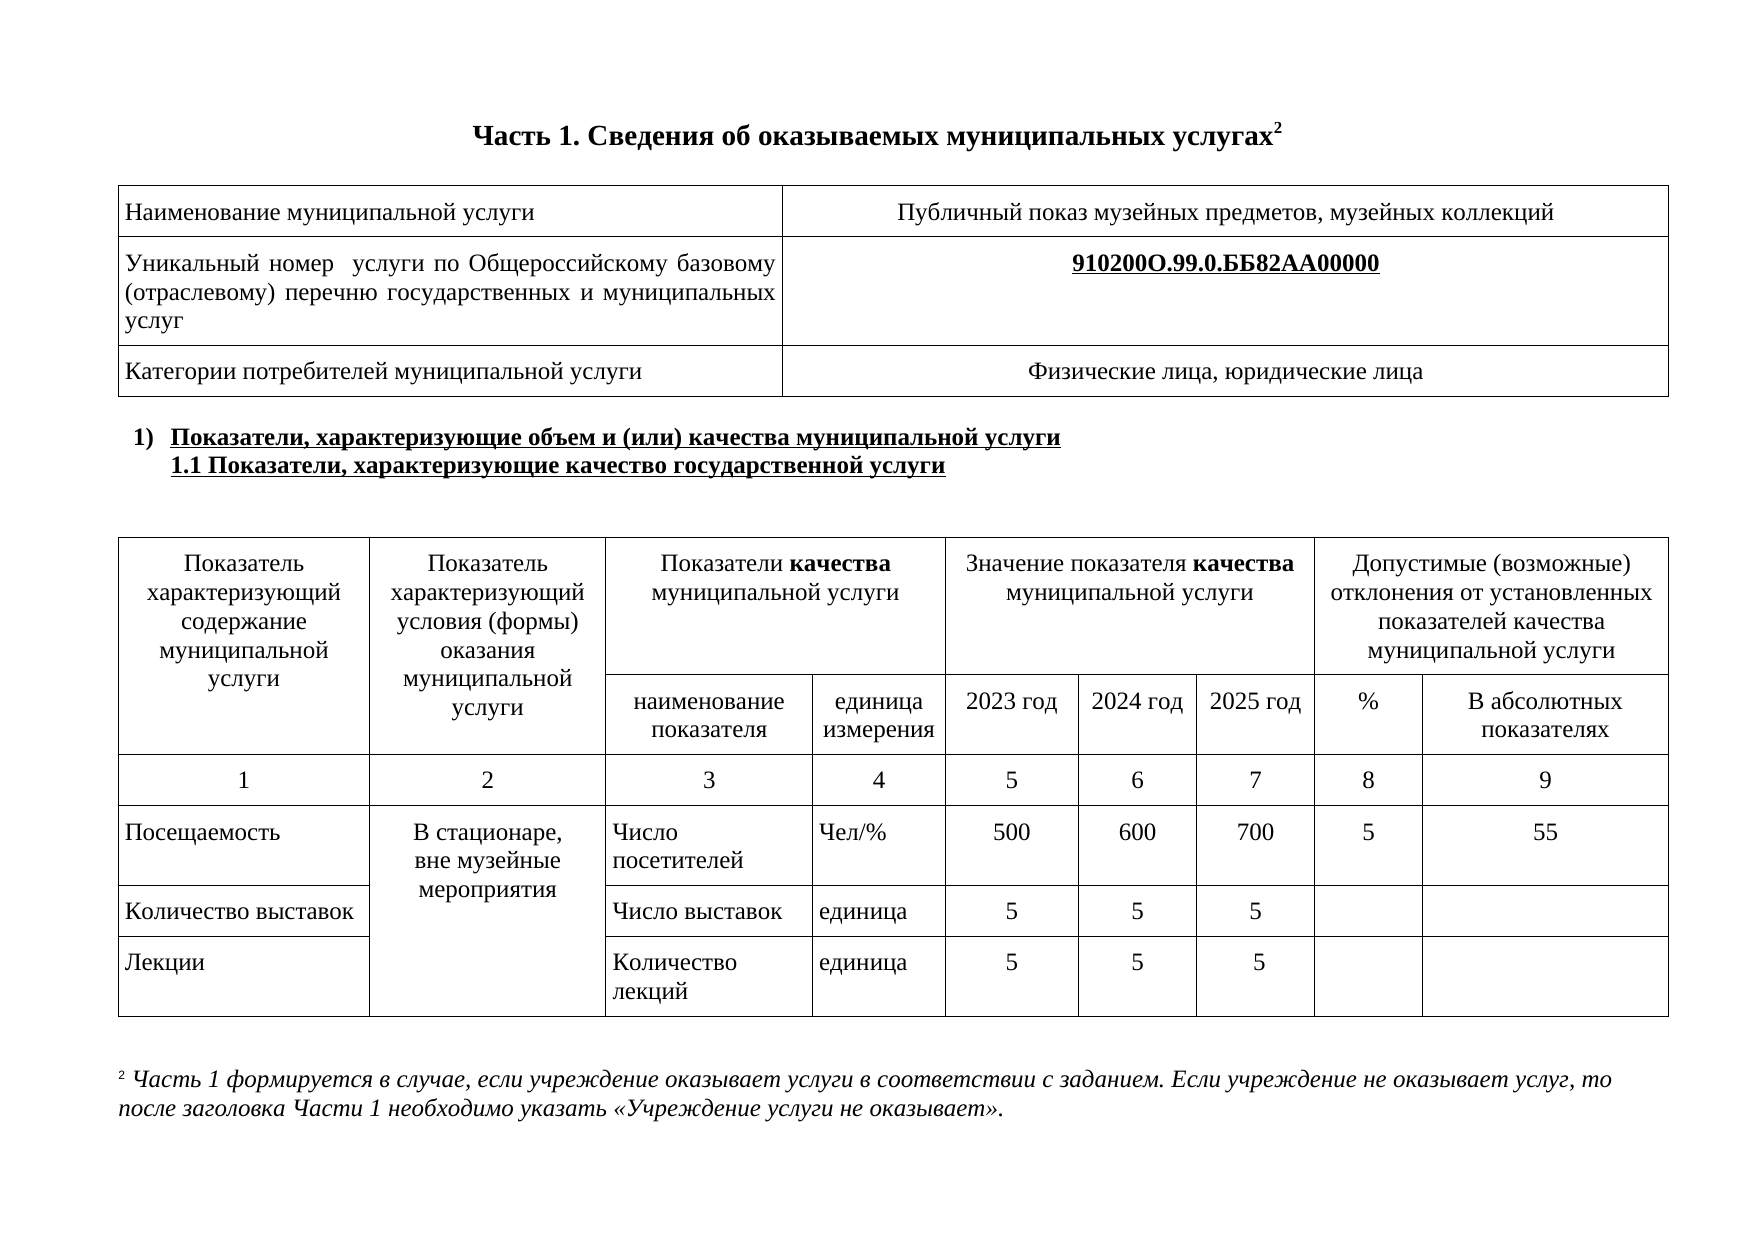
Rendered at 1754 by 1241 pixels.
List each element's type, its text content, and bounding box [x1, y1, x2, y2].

table_cell 7 [1197, 755, 1314, 805]
table_cell Число посетителей [606, 806, 812, 885]
table_header Публичный показ музейных предметов, музейных коллекций [783, 186, 1668, 236]
table_cell 2023 год [946, 675, 1078, 754]
table_cell наименование показателя [606, 675, 812, 754]
table_cell 910200О.99.0.ББ82АА00000 [783, 237, 1668, 345]
table_cell Посещаемость [119, 806, 369, 885]
table_cell 700 [1197, 806, 1314, 885]
table_cell [1315, 886, 1422, 936]
table_cell % [1315, 675, 1422, 754]
table_cell Чел/% [813, 806, 945, 885]
table_cell 55 [1423, 806, 1668, 885]
table_cell Число выставок [606, 886, 812, 936]
table_header Показатель характеризующий условия (формы) оказания муниципальной услуги [370, 538, 605, 754]
table_cell Физические лица, юридические лица [783, 346, 1668, 396]
table_cell 5 [1079, 886, 1196, 936]
text 1.1 Показатели, характеризующие качество государственной услуги [170, 451, 1636, 479]
table_header Значение показателя качества муниципальной услуги [946, 538, 1314, 674]
table_cell Количество выставок [119, 886, 369, 936]
table_cell В абсолютных показателях [1423, 675, 1668, 754]
table_cell 2 [370, 755, 605, 805]
table_cell 5 [946, 755, 1078, 805]
table_cell 5 [946, 937, 1078, 1016]
table_cell 600 [1079, 806, 1196, 885]
table_cell 2024 год [1079, 675, 1196, 754]
table_cell 9 [1423, 755, 1668, 805]
table_cell Лекции [119, 937, 369, 1016]
table_cell 5 [1197, 886, 1314, 936]
text Часть 1. Сведения об оказываемых муниципальных услугах [118, 118, 1636, 152]
table_cell Уникальный номер услуги по Общероссийскому базовому (отраслевому) перечню государственных и муниципальных услуг [119, 237, 782, 345]
table_cell Количество лекций [606, 937, 812, 1016]
table_cell [1315, 937, 1422, 1016]
table_cell 5 [1315, 806, 1422, 885]
table_cell 6 [1079, 755, 1196, 805]
table_cell единица измерения [813, 675, 945, 754]
table_cell 1 [119, 755, 369, 805]
table_cell 4 [813, 755, 945, 805]
table_cell [1423, 937, 1668, 1016]
table_cell В стационаре, вне музейные мероприятия [370, 806, 605, 1016]
table_cell единица [813, 937, 945, 1016]
table_cell 5 [946, 886, 1078, 936]
table_cell 3 [606, 755, 812, 805]
table_cell [1423, 886, 1668, 936]
table_cell 5 [1079, 937, 1196, 1016]
table_header Наименование муниципальной услуги [119, 186, 782, 236]
table_cell 2025 год [1197, 675, 1314, 754]
table_cell 500 [946, 806, 1078, 885]
list Показатели, характеризующие объем и (или) качества муниципальной услуги [133, 422, 1636, 451]
table_cell единица [813, 886, 945, 936]
table_header Показатель характеризующий содержание муниципальной услуги [119, 538, 369, 754]
table_cell Категории потребителей муниципальной услуги [119, 346, 782, 396]
table_header Показатели качества муниципальной услуги [606, 538, 945, 674]
table_cell 8 [1315, 755, 1422, 805]
table_cell 5 [1197, 937, 1314, 1016]
table_header Допустимые (возможные) отклонения от установленных показателей качества муниципальной услуги [1315, 538, 1668, 674]
